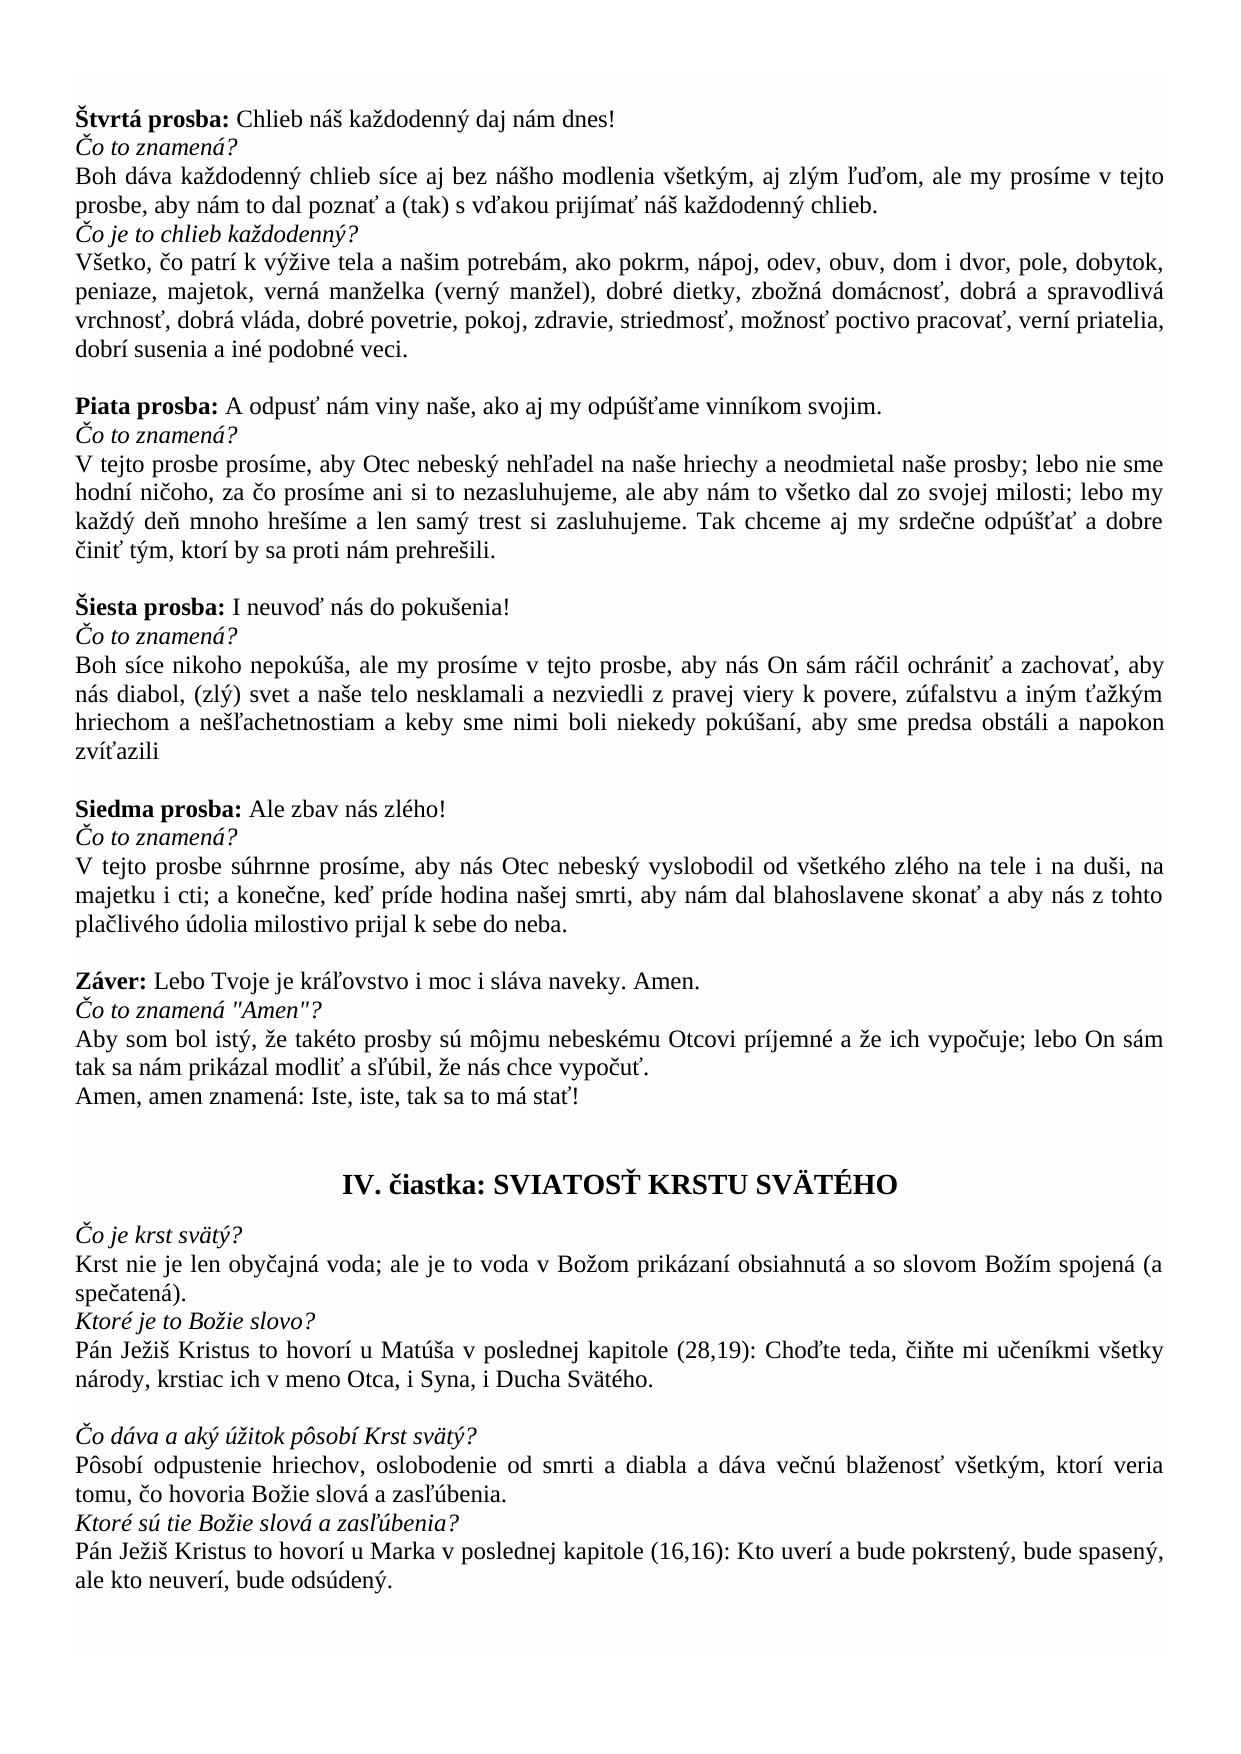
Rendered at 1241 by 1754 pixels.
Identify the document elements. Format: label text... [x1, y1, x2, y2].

text IV. čiastka: SVIATOSŤ KRSTU SVÄTÉHO [75, 1167, 1165, 1201]
text Krst nie je len obyčajná voda; ale je to voda v Božom prikázaní obsiahnutá a so slovom Božím spojená (a spečatená). [75, 1249, 1165, 1306]
text Čo to znamená? [75, 822, 1165, 851]
text Čo to znamená? [75, 132, 1165, 161]
text Piata prosba: A odpusť nám viny naše, ako aj my odpúšťame vinníkom svojim. [75, 391, 1165, 420]
text V tejto prosbe prosíme, aby Otec nebeský nehľadel na naše hriechy a neodmietal naše prosby; lebo nie sme hodní ničoho, za čo prosíme ani si to nezasluhujeme, ale aby nám to všetko dal zo svojej milosti; lebo my každý deň mnoho hrešíme a len samý trest si zasluhujeme. Tak chceme aj my srdečne odpúšťať a dobre činiť tým, ktorí by sa proti nám prehrešili. [75, 449, 1165, 564]
text Čo to znamená? [75, 621, 1165, 650]
text Čo to znamená "Amen"? [75, 995, 1165, 1024]
text Amen, amen znamená: Iste, iste, tak sa to má stať! [75, 1081, 1165, 1110]
text Čo je to chlieb každodenný? [75, 219, 1165, 247]
text Záver: Lebo Tvoje je kráľovstvo i moc i sláva naveky. Amen. [75, 966, 1165, 995]
text Siedma prosba: Ale zbav nás zlého! [75, 794, 1165, 822]
text Aby som bol istý, že takéto prosby sú môjmu nebeskému Otcovi príjemné a že ich vypočuje; lebo On sám tak sa nám prikázal modliť a sľúbil, že nás chce vypočuť. [75, 1024, 1165, 1081]
text Ktoré sú tie Božie slová a zasľúbenia? [75, 1508, 1165, 1536]
text Pán Ježiš Kristus to hovorí u Marka v poslednej kapitole (16,16): Kto uverí a bude pokrstený, bude spasený, ale kto neuverí, bude odsúdený. [75, 1536, 1165, 1594]
text Pôsobí odpustenie hriechov, oslobodenie od smrti a diabla a dáva večnú blaženosť všetkým, ktorí veria tomu, čo hovoria Božie slová a zasľúbenia. [75, 1450, 1165, 1508]
text Čo je krst svätý? [75, 1220, 1165, 1249]
text Ktoré je to Božie slovo? [75, 1306, 1165, 1335]
text Boh dáva každodenný chlieb síce aj bez nášho modlenia všetkým, aj zlým ľuďom, ale my prosíme v tejto prosbe, aby nám to dal poznať a (tak) s vďakou prijímať náš každodenný chlieb. [75, 161, 1165, 219]
text V tejto prosbe súhrnne prosíme, aby nás Otec nebeský vyslobodil od všetkého zlého na tele i na duši, na majetku i cti; a konečne, keď príde hodina našej smrti, aby nám dal blahoslavene skonať a aby nás z tohto plačlivého údolia milostivo prijal k sebe do neba. [75, 851, 1165, 937]
text Šiesta prosba: I neuvoď nás do pokušenia! [75, 592, 1165, 621]
text Štvrtá prosba: Chlieb náš každodenný daj nám dnes! [75, 104, 1165, 132]
text Čo dáva a aký úžitok pôsobí Krst svätý? [75, 1421, 1165, 1450]
text Boh síce nikoho nepokúša, ale my prosíme v tejto prosbe, aby nás On sám ráčil ochrániť a zachovať, aby nás diabol, (zlý) svet a naše telo nesklamali a nezviedli z pravej viery k povere, zúfalstvu a iným ťažkým hriechom a nešľachetnostiam a keby sme nimi boli niekedy pokúšaní, aby sme predsa obstáli a napokon zvíťazili [75, 650, 1165, 765]
text Všetko, čo patrí k výžive tela a našim potrebám, ako pokrm, nápoj, odev, obuv, dom i dvor, pole, dobytok, peniaze, majetok, verná manželka (verný manžel), dobré dietky, zbožná domácnosť, dobrá a spravodlivá vrchnosť, dobrá vláda, dobré povetrie, pokoj, zdravie, striedmosť, možnosť poctivo pracovať, verní priatelia, dobrí susenia a iné podobné veci. [75, 247, 1165, 362]
text Pán Ježiš Kristus to hovorí u Matúša v poslednej kapitole (28,19): Choďte teda, čiňte mi učeníkmi všetky národy, krstiac ich v meno Otca, i Syna, i Ducha Svätého. [75, 1335, 1165, 1393]
text Čo to znamená? [75, 420, 1165, 449]
